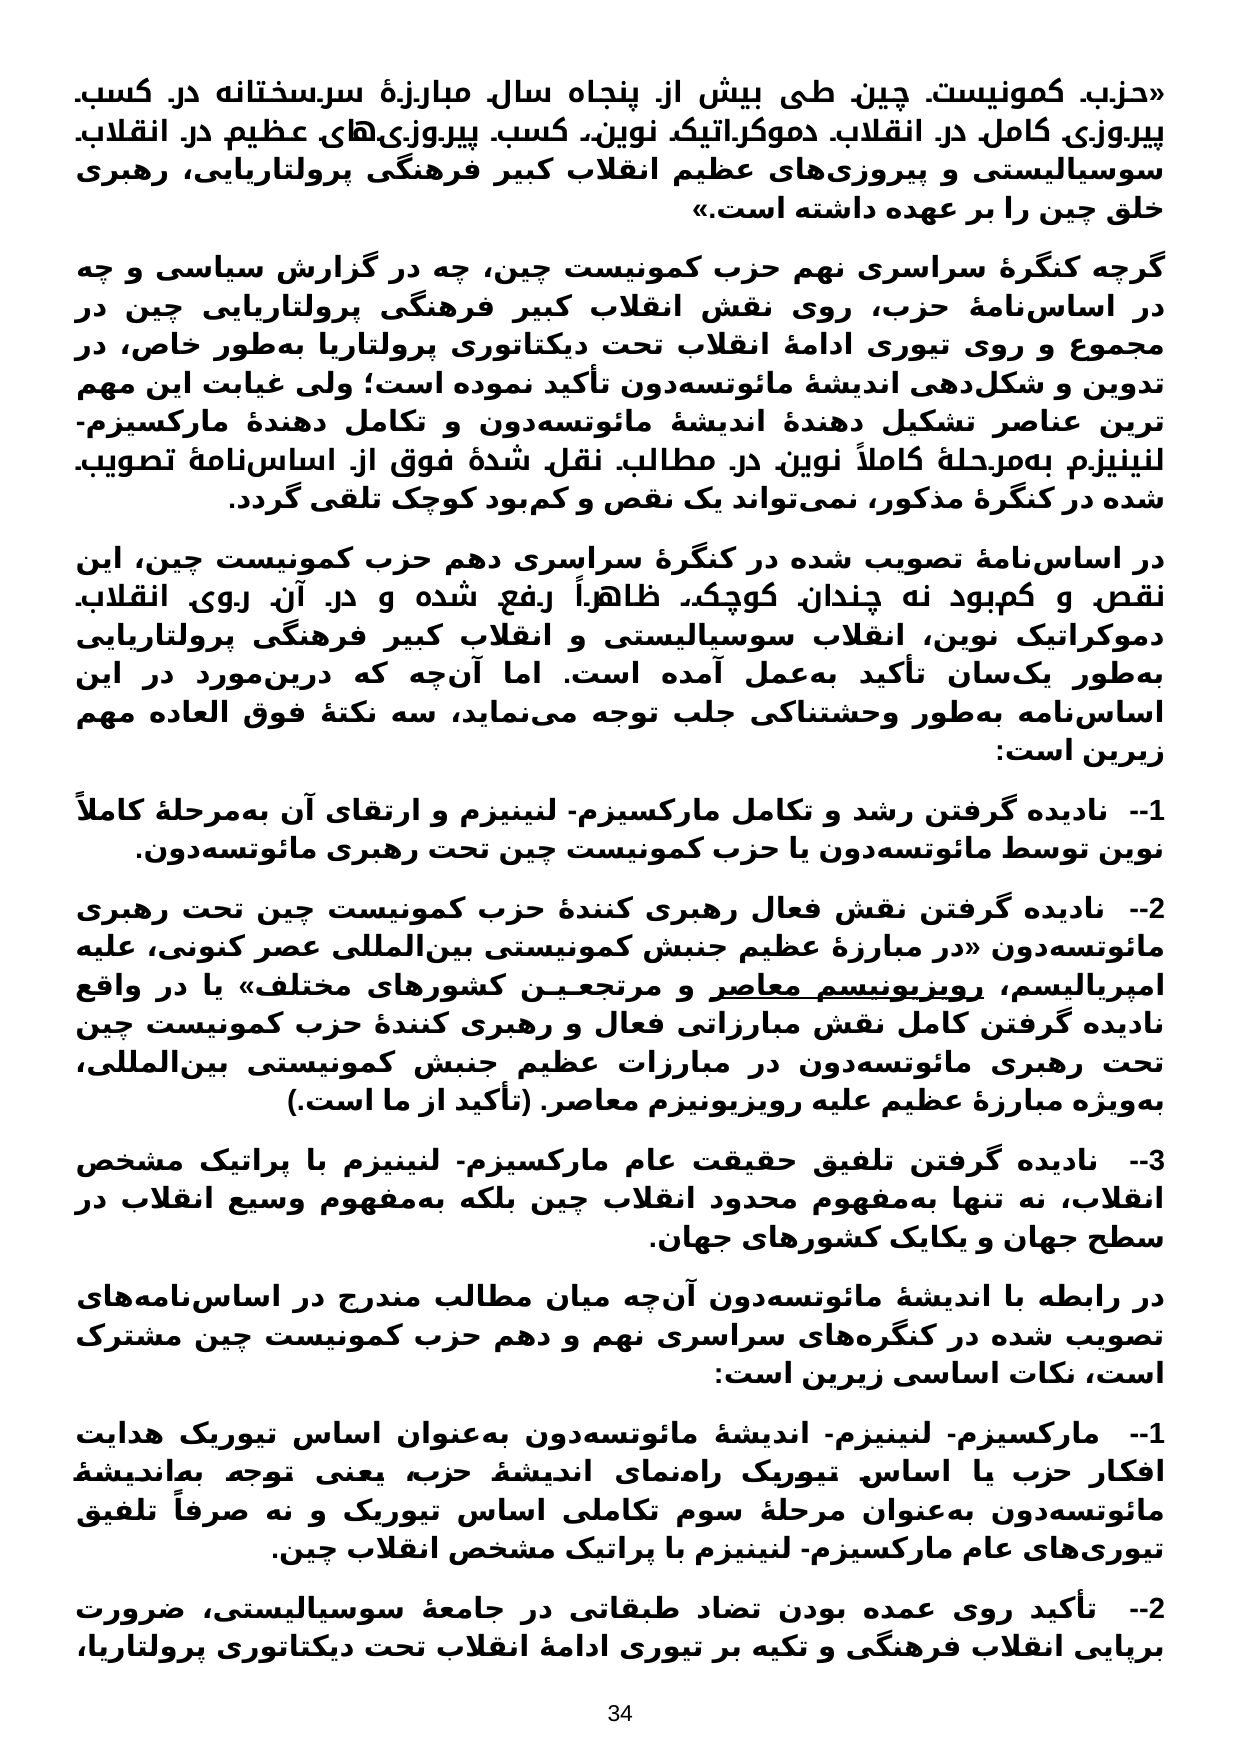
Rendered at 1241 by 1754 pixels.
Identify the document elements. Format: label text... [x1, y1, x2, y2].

text 1-- مارکسیزم- لنینیزم- اندیشۀ مائوتسه‌دون به‌عنوان اساس تیوریک هدایت افکار حزب یا اساس تیوریک راه‌نمای اندیشۀ حزب، یعنی توجه به‌اندیشۀ مائوتسه‌دون به‌عنوان مرحلۀ سوم تکاملی اساس تیوریک و نه صرفاً تلفیق تیوری‌های عام مارکسیزم- لنینیزم با پراتیک مشخص انقلاب چین. [75, 1416, 1165, 1565]
text گرچه کنگرۀ سراسری نهم حزب کمونیست چین، چه در گزارش سیاسی و چه در اساس‌نامۀ حزب، روی نقش انقلاب کبیر فرهنگی پرولتاریایی چین در مجموع و روی تیوری ادامۀ انقلاب تحت دیکتاتوری پرولتاریا به‌طور خاص، در تدوین و شکل‌دهی اندیشۀ مائوتسه‌دون تأکید نموده است؛ ولی غیابت این مهم ترین عناصر تشکیل دهندۀ اندیشۀ مائوتسه‌دون و تکامل دهندۀ مارکسیزم- لنینیزم به‌مرحلۀ کاملاً نوین در مطالب نقل شدۀ فوق از اساس‌نامۀ تصویب شده در کنگرۀ مذکور، نمی‌تواند یک نقص و کم‌بود کوچک تلقی گردد. [75, 250, 1165, 515]
text 3-- نادیده گرفتن تلفیق حقیقت عام مارکسیزم- لنینیزم با پراتیک مشخص انقلاب، نه تنها به‌مفهوم محدود انقلاب چین بلکه به‌مفهوم وسیع انقلاب در سطح جهان و یکایک کشورهای جهان. [75, 1143, 1165, 1253]
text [75, 1591, 1165, 1663]
text در رابطه با اندیشۀ مائوتسه‌دون آن‌چه میان مطالب مندرج در اساس‌نامه‌های تصویب شده در کنگره‌های سراسری نهم و دهم حزب کمونیست چین مشترک است، نکات اساسی زیرین است: [75, 1279, 1165, 1390]
text 2-- نادیده گرفتن نقش فعال رهبری کنندۀ حزب کمونیست چین تحت رهبری مائوتسه‌دون «در مبارزۀ عظیم جنبش کمونیستی بین‌المللی عصر کنونی، علیه امپریالیسم، رویزیونیسم معاصر و مرتجعـیـن کشورهای مختلف» یا در واقع نادیده گرفتن کامل نقش مبارزاتی فعال و رهبری کنندۀ حزب کمونیست چین تحت رهبری مائوتسه‌دون در مبارزات عظیم جنبش کمونیستی بین‌المللی، به‌ویژه مبارزۀ عظیم علیه رویزیونیزم معاصر. (تأکید از ما است.) [75, 891, 1165, 1117]
text 1-- نادیده گرفتن رشد و تکامل مارکسیزم- لنینیزم و ارتقای آن به‌مرحلۀ کاملاً نوین توسط مائوتسه‌دون یا حزب کمونیست چین تحت رهبری مائوتسه‌دون. [75, 793, 1165, 865]
text «حزب کمونیست چین طی بیش از پنجاه سال مبارزۀ سرسختانه در کسب پیروزی کامل در انقلاب دموکراتیک نوین، کسب پیروزی‌های عظیم در انقلاب سوسیالیستی و پیروزی‌های عظیم انقلاب کبیر فرهنگی پرولتاریایی، رهبری خلق چین را بر عهده داشته است.» [75, 75, 1165, 224]
text در اساس‌نامۀ تصویب شده در کنگرۀ سراسری دهم حزب کمونیست چین، این نقص و کم‌بود نه چندان کوچک، ظاهراً رفع شده و در آن روی انقلاب دموکراتیک نوین، انقلاب سوسیالیستی و انقلاب کبیر فرهنگی پرولتاریایی به‌طور یک‌سان تأکید به‌عمل آمده است. اما آن‌چه که درین‌مورد در این اساس‌نامه به‌طور وحشتناکی جلب توجه می‌نماید، سه نکتۀ فوق العاده مهم زیرین است: [75, 541, 1165, 767]
